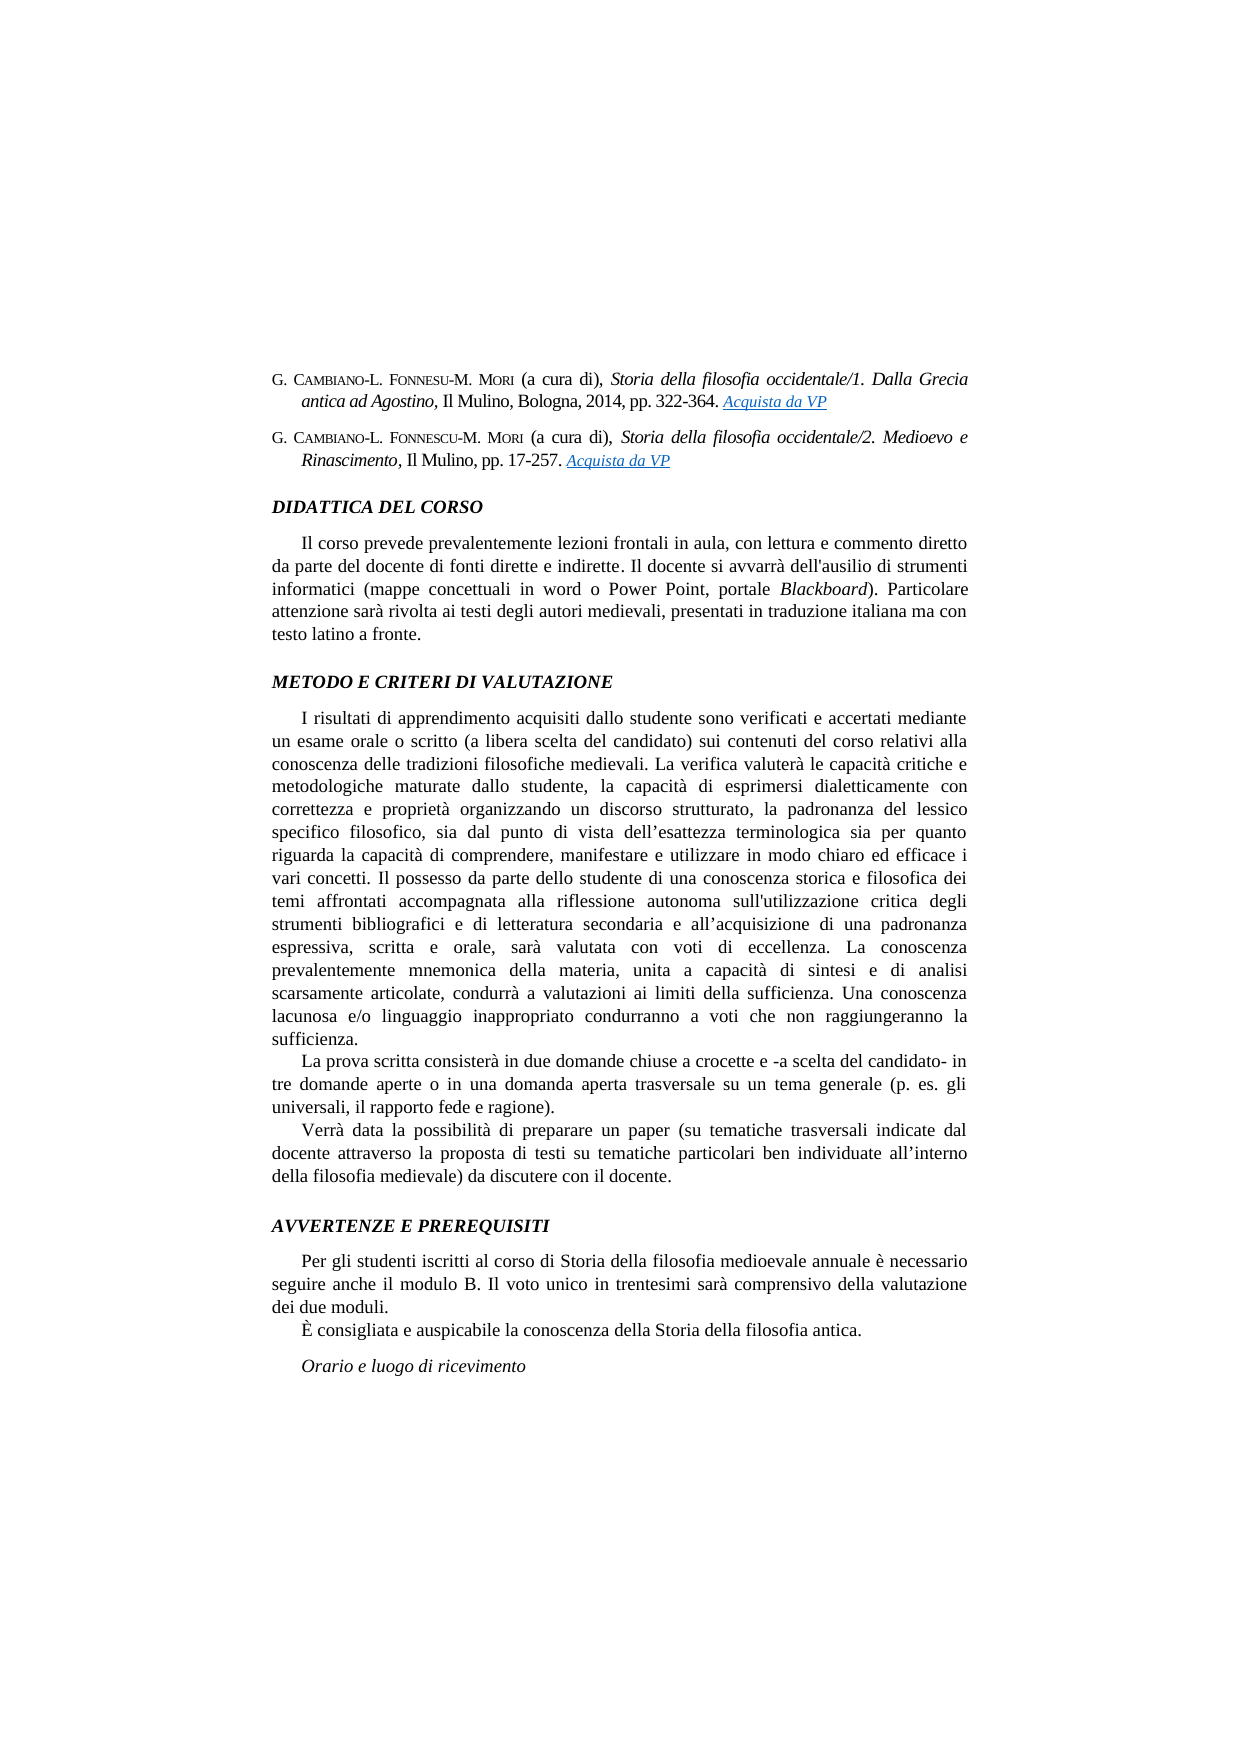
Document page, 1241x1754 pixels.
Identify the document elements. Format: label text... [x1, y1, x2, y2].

text La prova scritta consisterà in due domande chiuse a crocette e -a scelta del candidato- in tre domande aperte o in una domanda aperta trasversale su un tema generale (p. es. gli universali, il rapporto fede e ragione). [272, 1049, 968, 1118]
text Il corso prevede prevalentemente lezioni frontali in aula, con lettura e commento diretto da parte del docente di fonti dirette e indirette. Il docente si avvarrà dell'ausilio di strumenti informatici (mappe concettuali in word o Power Point, portale Blackboard). Particolare attenzione sarà rivolta ai testi degli autori medievali, presentati in traduzione italiana ma con testo latino a fronte. [272, 531, 968, 645]
text METODO E CRITERI DI VALUTAZIONE [272, 670, 968, 693]
text Verrà data la possibilità di preparare un paper (su tematiche trasversali indicate dal docente attraverso la proposta di testi su tematiche particolari ben individuate all’interno della filosofia medievale) da discutere con il docente. [272, 1118, 968, 1187]
text Orario e luogo di ricevimento [272, 1354, 968, 1377]
text È consigliata e auspicabile la conoscenza della Storia della filosofia antica. [272, 1318, 968, 1341]
text Per gli studenti iscritti al corso di Storia della filosofia medioevale annuale è necessario seguire anche il modulo B. Il voto unico in trentesimi sarà comprensivo della valutazione dei due moduli. [272, 1249, 968, 1318]
text AVVERTENZE E PREREQUISITI [272, 1212, 968, 1237]
text G. Cambiano-L. Fonnesu-M. Mori (a cura di), Storia della filosofia occidentale/1. Dalla Grecia antica ad Agostino, Il Mulino, Bologna, 2014, pp. 322-364. Acquista da VP [272, 366, 968, 412]
text G. Cambiano-L. Fonnescu-M. Mori (a cura di), Storia della filosofia occidentale/2. Medioevo e Rinascimento, Il Mulino, pp. 17-257. Acquista da VP [272, 424, 968, 470]
text DIDATTICA DEL CORSO [272, 495, 968, 518]
text I risultati di apprendimento acquisiti dallo studente sono verificati e accertati mediante un esame orale o scritto (a libera scelta del candidato) sui contenuti del corso relativi alla conoscenza delle tradizioni filosofiche medievali. La verifica valuterà le capacità critiche e metodologiche maturate dallo studente, la capacità di esprimersi dialetticamente con correttezza e proprietà organizzando un discorso strutturato, la padronanza del lessico specifico filosofico, sia dal punto di vista dell’esattezza terminologica sia per quanto riguarda la capacità di comprendere, manifestare e utilizzare in modo chiaro ed efficace i vari concetti. Il possesso da parte dello studente di una conoscenza storica e filosofica dei temi affrontati accompagnata alla riflessione autonoma sull'utilizzazione critica degli strumenti bibliografici e di letteratura secondaria e all’acquisizione di una padronanza espressiva, scritta e orale, sarà valutata con voti di eccellenza. La conoscenza prevalentemente mnemonica della materia, unita a capacità di sintesi e di analisi scarsamente articolate, condurrà a valutazioni ai limiti della sufficienza. Una conoscenza lacunosa e/o linguaggio inappropriato condurranno a voti che non raggiungeranno la sufficienza. [272, 866, 968, 1049]
